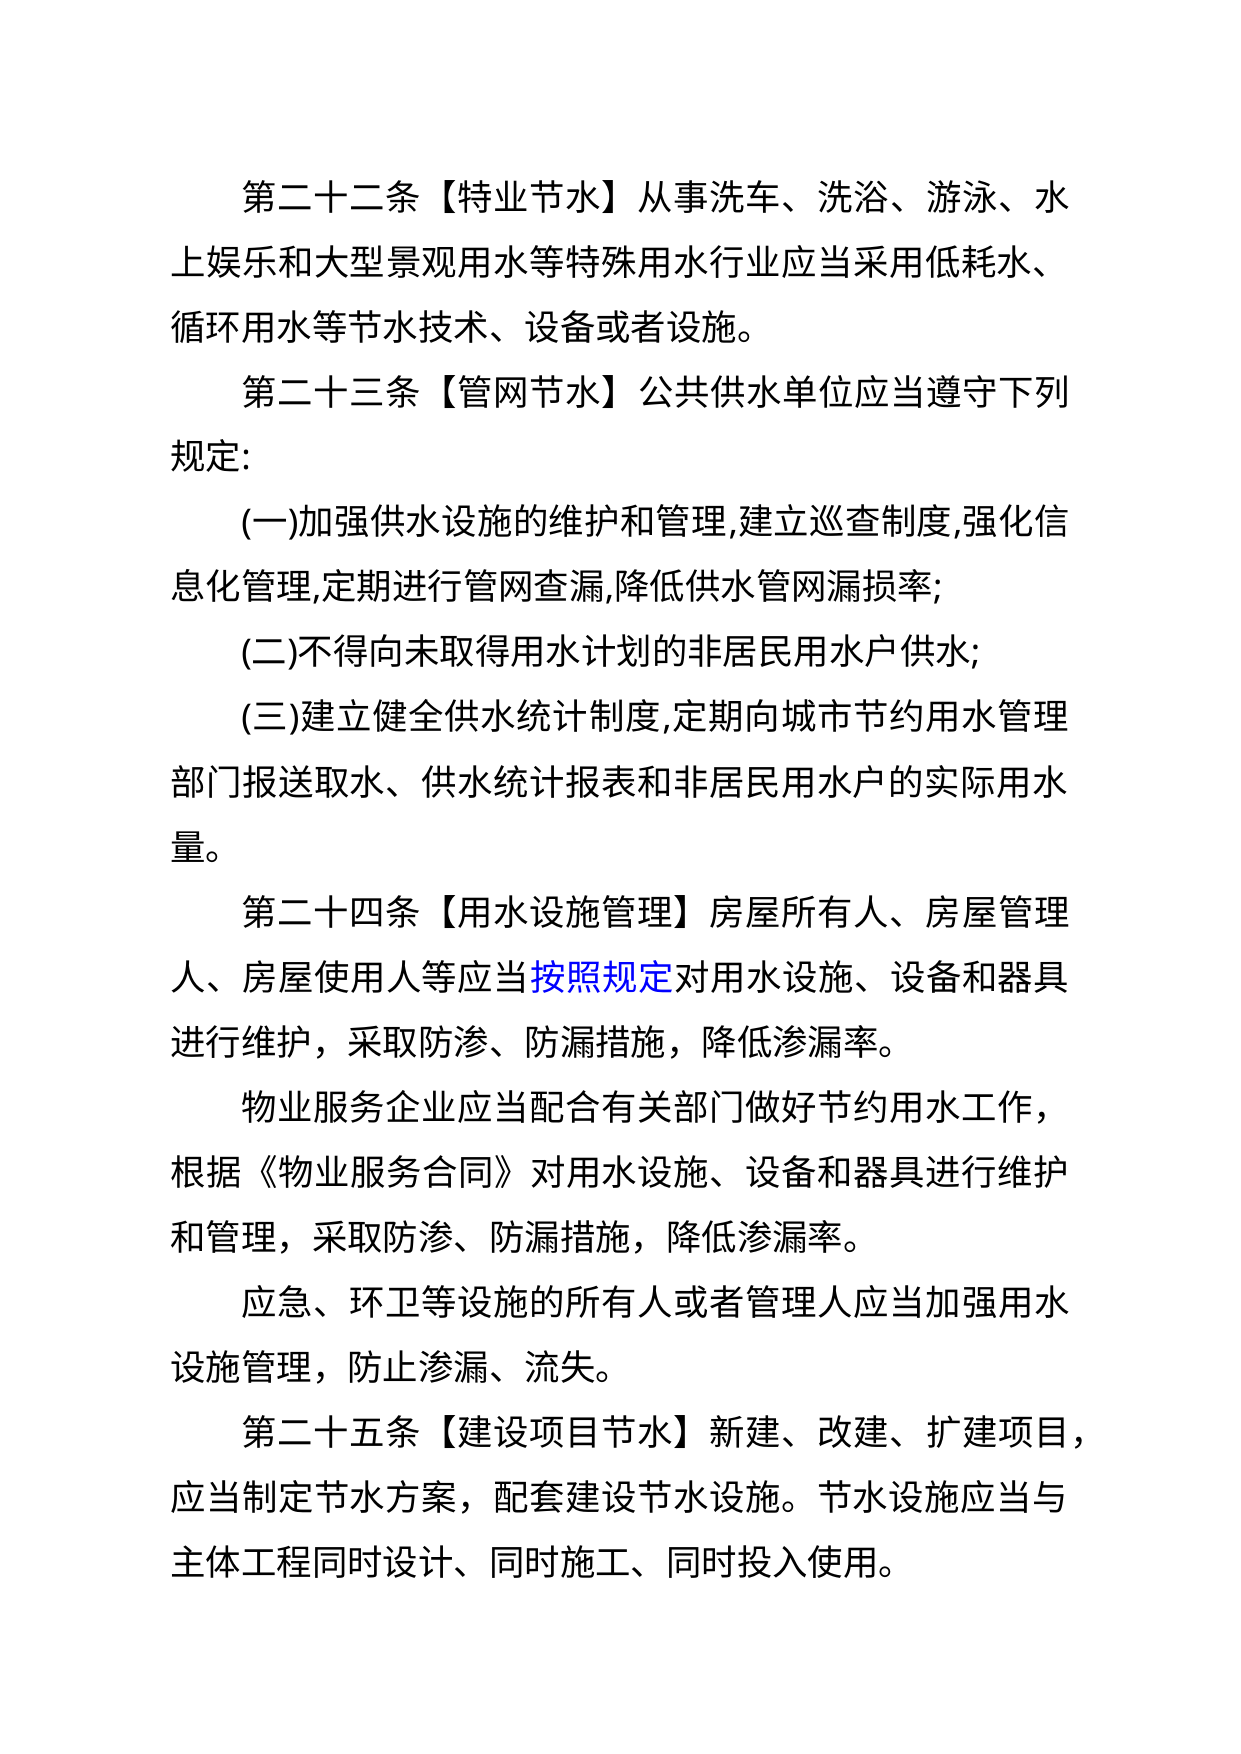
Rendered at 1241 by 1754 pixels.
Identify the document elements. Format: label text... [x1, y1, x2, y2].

text 应急、环卫等设施的所有人或者管理人应当加强用水设施管理，防止渗漏、流失。 [170, 1267, 1070, 1397]
text 第二十三条【管网节水】公共供水单位应当遵守下列规定: [170, 357, 1070, 487]
text (三)建立健全供水统计制度,定期向城市节约用水管理部门报送取水、供水统计报表和非居民用水户的实际用水量。 [170, 682, 1070, 877]
text 第二十二条【特业节水】从事洗车、洗浴、游泳、水上娱乐和大型景观用水等特殊用水行业应当采用低耗水、循环用水等节水技术、设备或者设施。 [170, 162, 1070, 357]
text (一)加强供水设施的维护和管理,建立巡查制度,强化信息化管理,定期进行管网查漏,降低供水管网漏损率; [170, 487, 1070, 617]
text 物业服务企业应当配合有关部门做好节约用水工作，根据《物业服务合同》对用水设施、设备和器具进行维护和管理，采取防渗、防漏措施，降低渗漏率。 [170, 1072, 1070, 1267]
text 第二十四条【用水设施管理】房屋所有人、房屋管理人、房屋使用人等应当按照规定对用水设施、设备和器具进行维护，采取防渗、防漏措施，降低渗漏率。 [170, 877, 1070, 1072]
text 第二十五条【建设项目节水】新建、改建、扩建项目，应当制定节水方案，配套建设节水设施。节水设施应当与主体工程同时设计、同时施工、同时投入使用。 [170, 1397, 1070, 1592]
text (二)不得向未取得用水计划的非居民用水户供水; [170, 617, 1070, 682]
